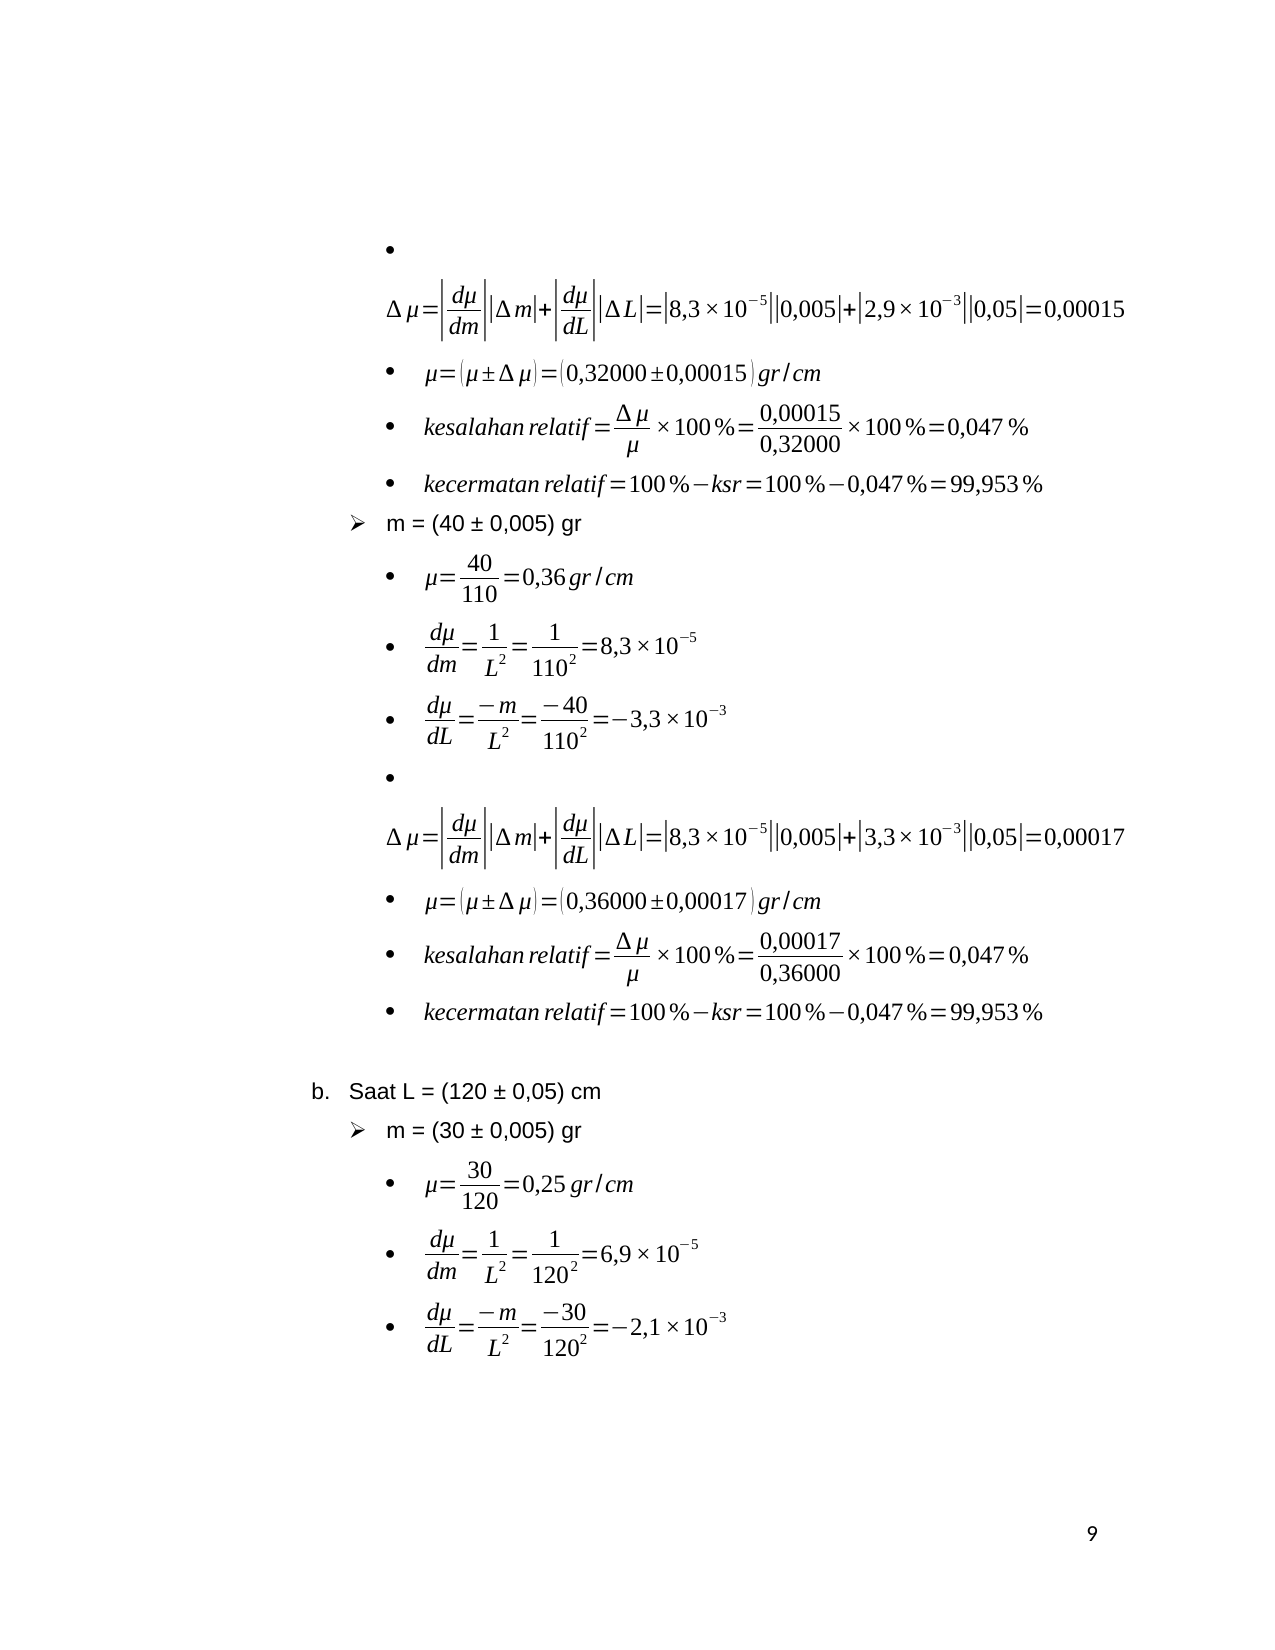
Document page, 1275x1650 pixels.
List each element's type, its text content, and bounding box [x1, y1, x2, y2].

list m = (40 ± 0,005) gr [349, 510, 1098, 536]
list Saat L = (120 ± 0,05) cm [311, 1078, 1098, 1104]
list m = (30 ± 0,005) gr [349, 1117, 1098, 1143]
